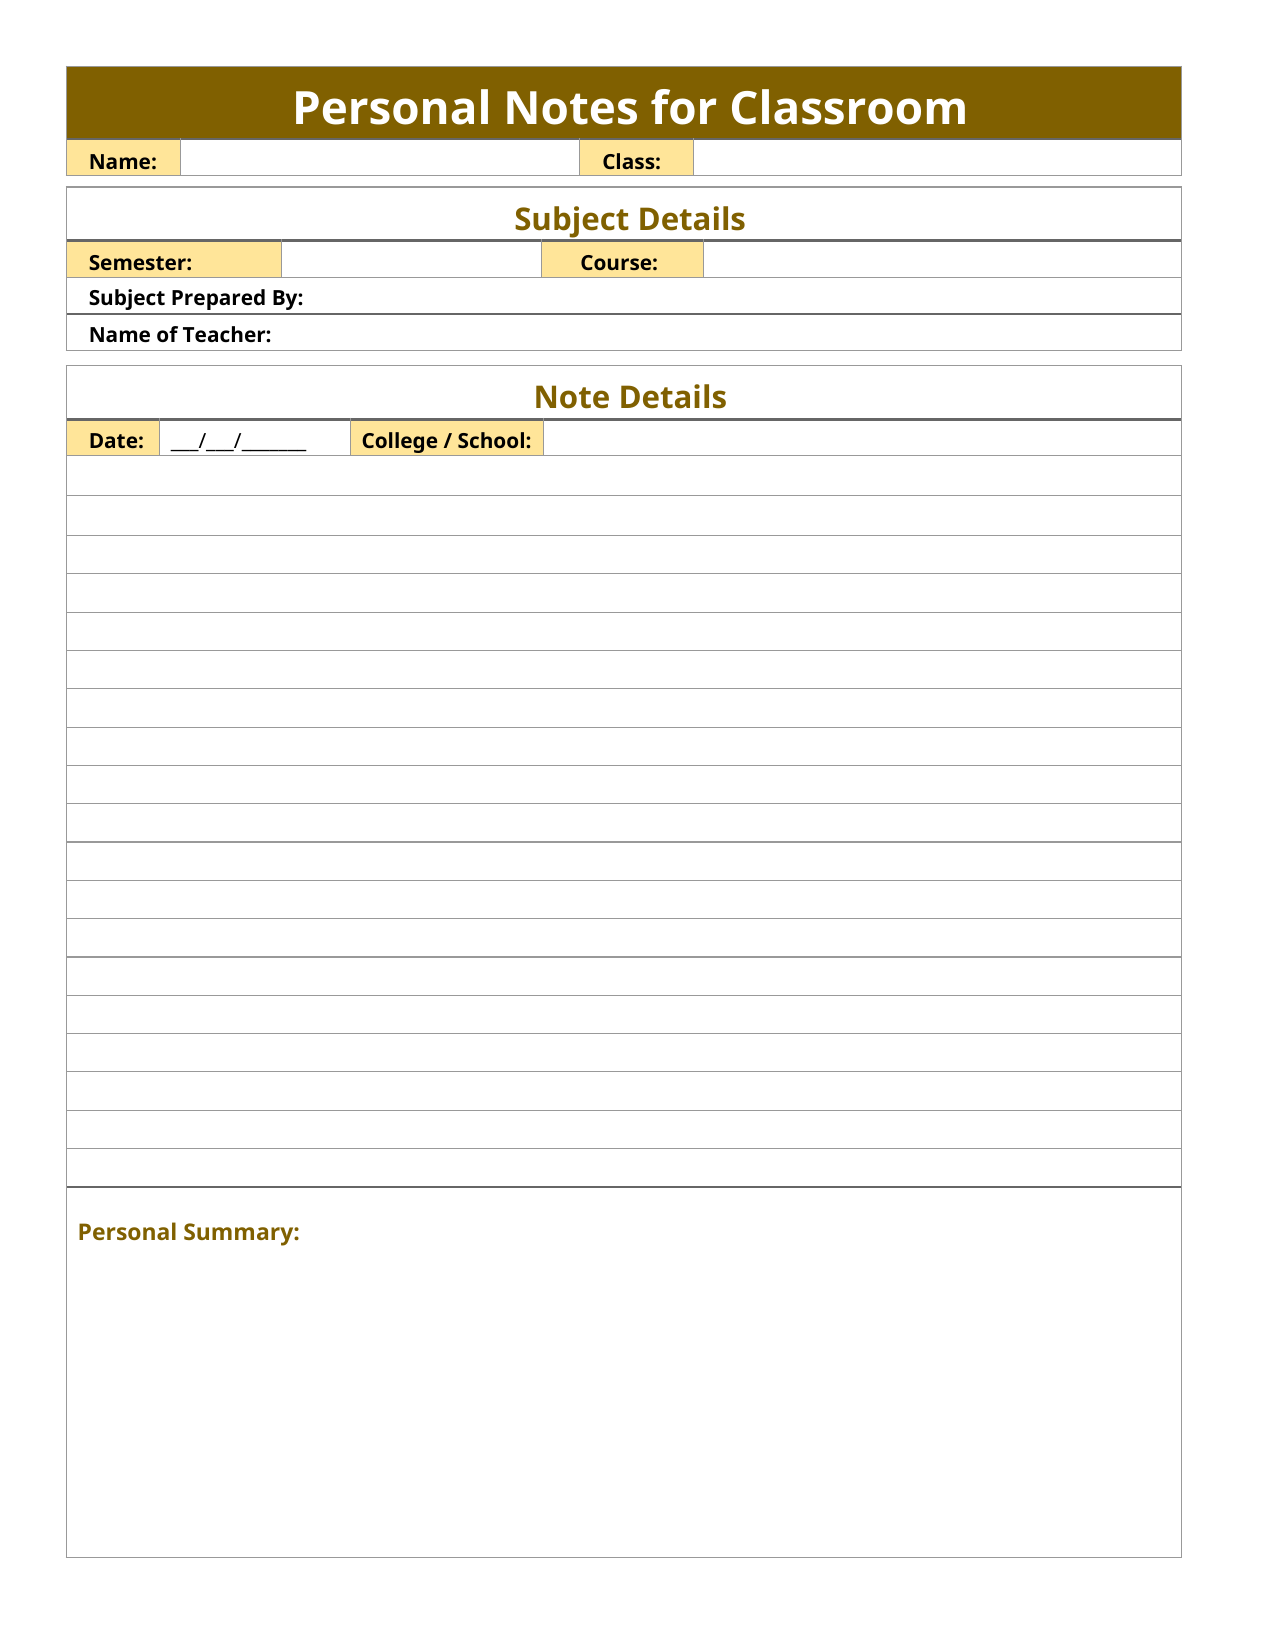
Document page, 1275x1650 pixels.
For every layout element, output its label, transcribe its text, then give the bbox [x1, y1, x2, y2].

table_cell Course: [542, 242, 703, 277]
table_cell [67, 958, 1181, 994]
table_cell [282, 242, 541, 277]
table_header Note Details [67, 366, 1181, 417]
table_cell [67, 651, 1181, 688]
table_cell [67, 804, 1181, 841]
table_cell [67, 996, 1181, 1033]
table_cell [67, 496, 1181, 535]
table_header Personal Notes for Classroom [67, 67, 1181, 138]
table_cell [67, 1034, 1181, 1071]
table_cell [181, 140, 579, 175]
table_cell [67, 843, 1181, 880]
table_cell [704, 242, 1181, 277]
table_cell Name: [67, 140, 180, 175]
table_cell Personal Summary: [67, 1188, 1181, 1557]
table_cell College / School: [351, 421, 543, 455]
table_cell Semester: [67, 242, 281, 277]
table_cell [67, 689, 1181, 727]
table_cell [67, 574, 1181, 612]
table_cell Date: [67, 421, 159, 455]
table_cell [67, 536, 1181, 573]
table_cell [67, 919, 1181, 956]
table_cell [67, 881, 1181, 918]
table_cell Class: [580, 140, 693, 175]
table_cell [67, 766, 1181, 803]
table_cell Subject Prepared By: [67, 278, 1181, 313]
table_cell [67, 1072, 1181, 1109]
table_cell [67, 1111, 1181, 1148]
table_cell [67, 456, 1181, 495]
table_cell [67, 728, 1181, 765]
table_cell ___/___/_______ [160, 421, 350, 455]
table_cell [544, 421, 1181, 455]
table_header Subject Details [67, 188, 1181, 239]
table_cell [694, 140, 1181, 175]
table_cell [67, 1149, 1181, 1186]
table_cell [67, 613, 1181, 650]
table_cell Name of Teacher: [67, 315, 1181, 350]
